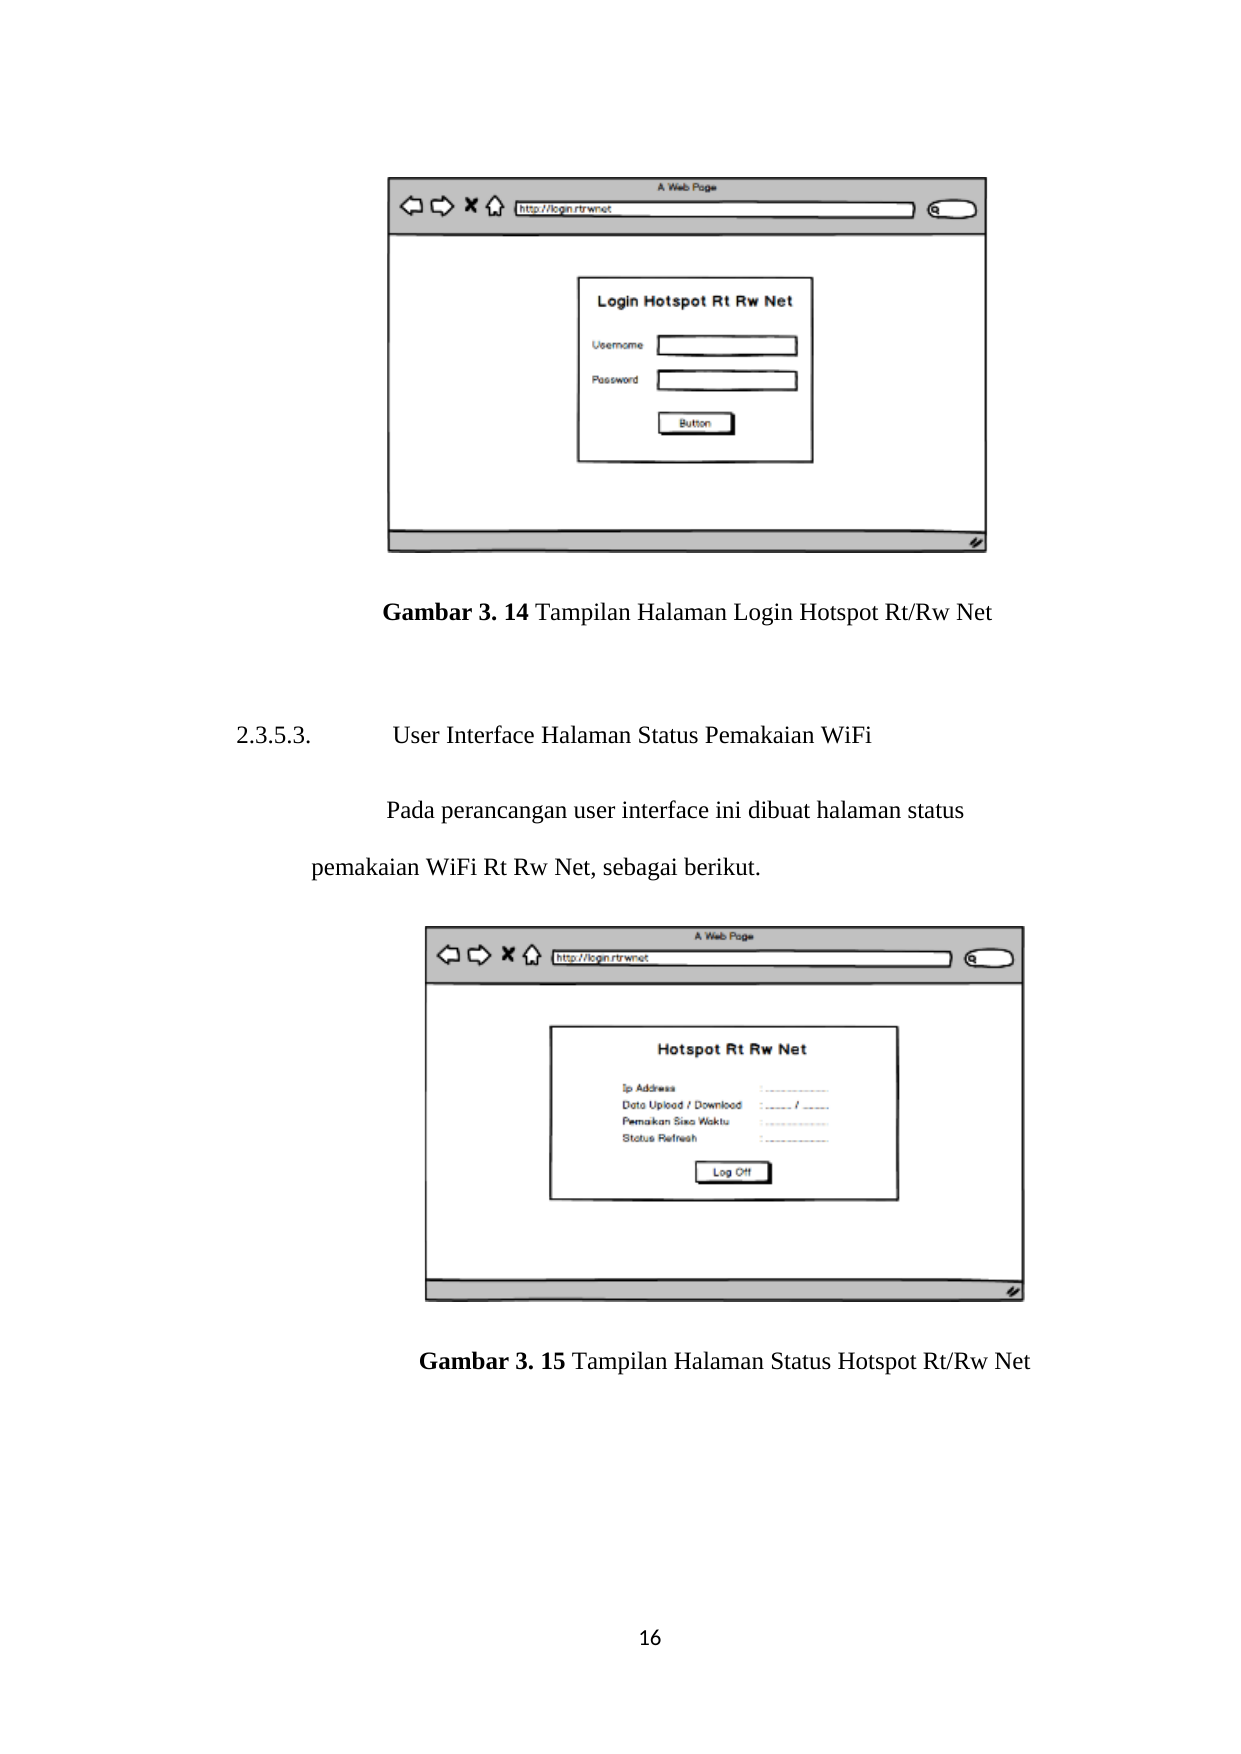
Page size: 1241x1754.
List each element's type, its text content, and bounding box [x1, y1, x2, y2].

list User Interface Halaman Status Pemakaian WiFi [236, 721, 1063, 749]
text Pada perancangan user interface ini dibuat halaman status pemakaian WiFi Rt Rw Net, sebagai berikut. [311, 795, 1063, 881]
picture [424, 926, 1025, 1302]
text Gambar 3. 14 Tampilan Halaman Login Hotspot Rt/Rw Net [236, 597, 1063, 626]
text Gambar 3. 15 Tampilan Halaman Status Hotspot Rt/Rw Net [311, 1346, 1063, 1375]
picture [387, 177, 988, 553]
